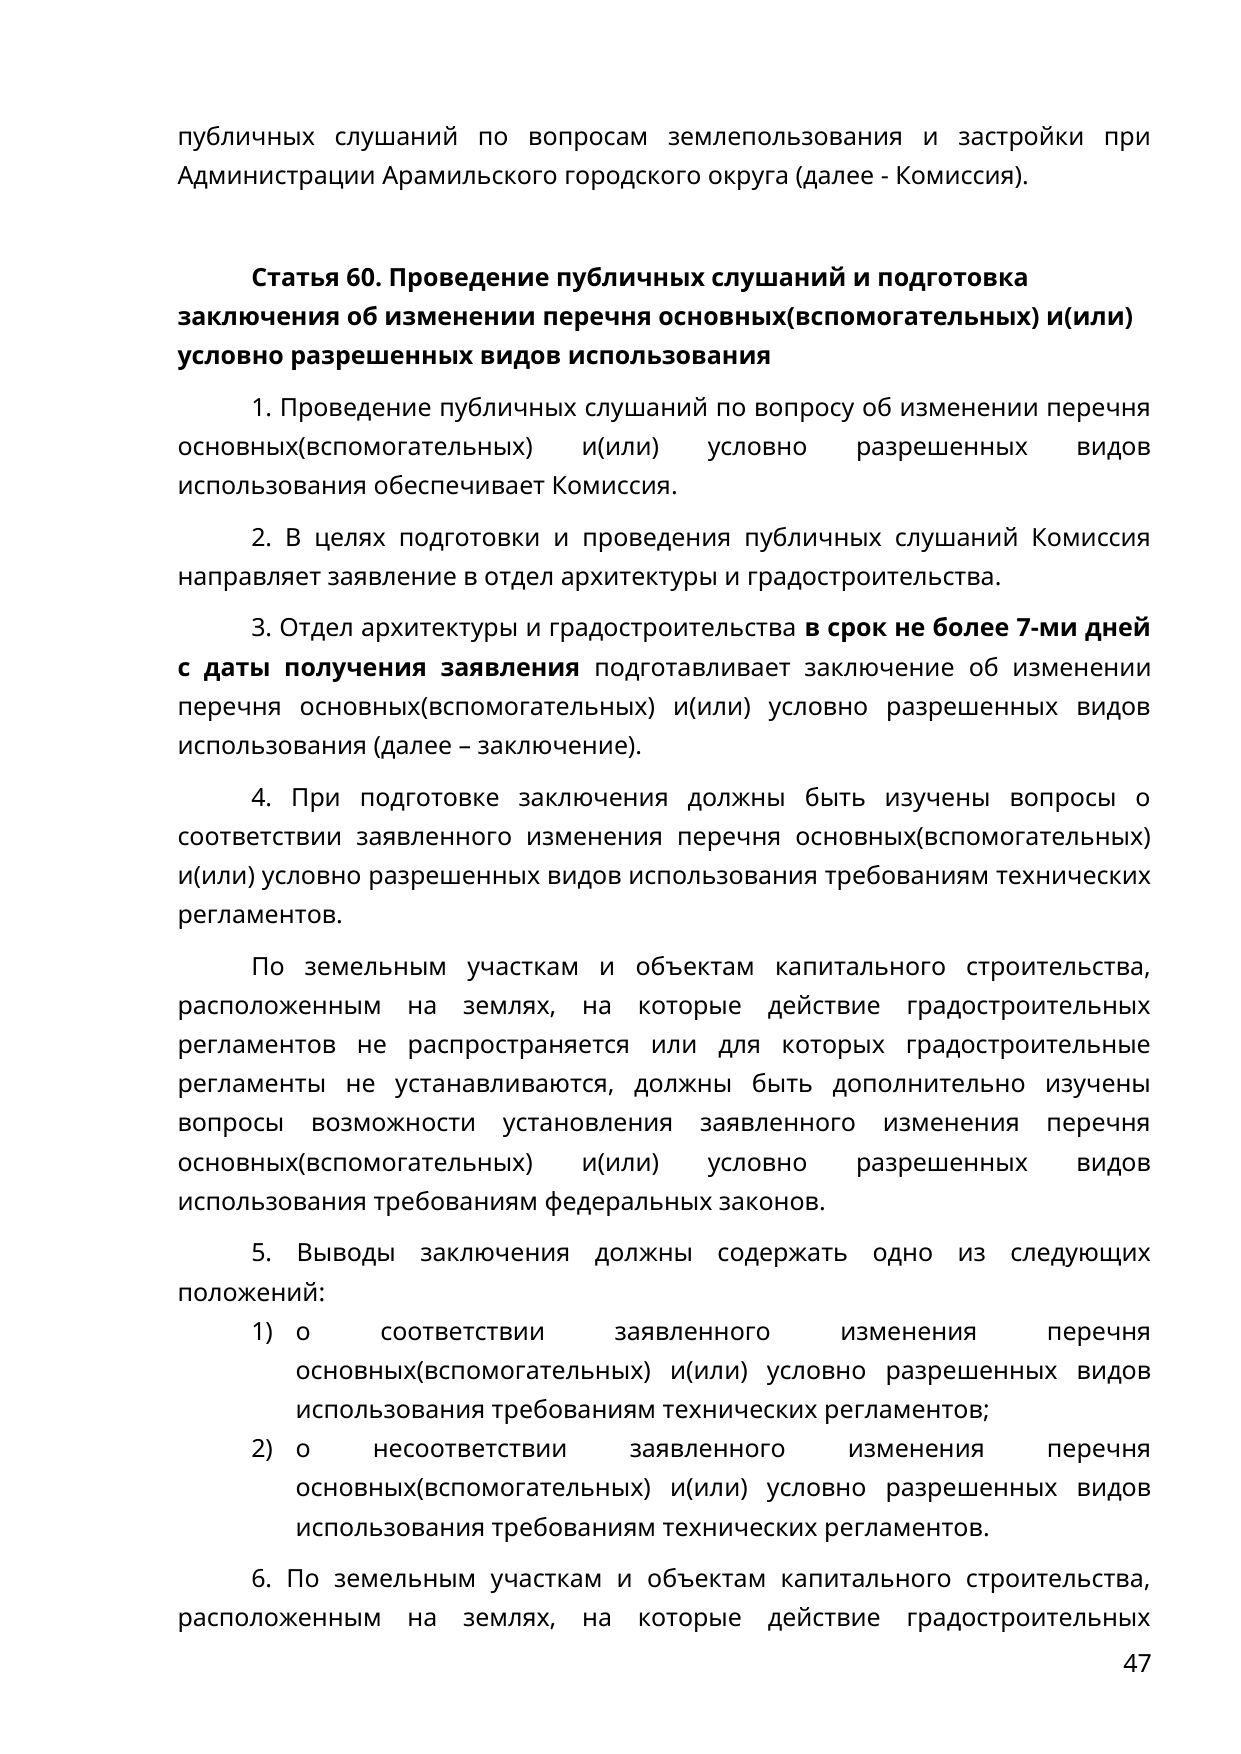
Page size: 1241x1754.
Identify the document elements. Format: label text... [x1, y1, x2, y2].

text 1. Проведение публичных слушаний по вопросу об изменении перечня основных(вспомогательных) и(или) условно разрешенных видов использования обеспечивает Комиссия. [177, 389, 1152, 502]
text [177, 1561, 1152, 1634]
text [177, 118, 1152, 191]
text 4. При подготовке заключения должны быть изучены вопросы о соответствии заявленного изменения перечня основных(вспомогательных) и(или) условно разрешенных видов использования требованиям технических регламентов. [177, 779, 1152, 931]
text 3. Отдел архитектуры и градостроительства в срок не более 7-ми дней с даты получения заявления подготавливает заключение об изменении перечня основных(вспомогательных) и(или) условно разрешенных видов использования (далее – заключение). [177, 610, 1152, 762]
list о соответствии заявленного изменения перечня основных(вспомогательных) и(или) условно разрешенных видов использования требованиям технических регламентов; [251, 1313, 1152, 1426]
text Статья 60. Проведение публичных слушаний и подготовка заключения об изменении перечня основных(вспомогательных) и(или) условно разрешенных видов использования [177, 259, 1152, 372]
text По земельным участкам и объектам капитального строительства, расположенным на землях, на которые действие градостроительных регламентов не распространяется или для которых градостроительные регламенты не устанавливаются, должны быть дополнительно изучены вопросы возможности установления заявленного изменения перечня основных(вспомогательных) и(или) условно разрешенных видов использования требованиям федеральных законов. [177, 948, 1152, 1217]
text 2. В целях подготовки и проведения публичных слушаний Комиссия направляет заявление в отдел архитектуры и градостроительства. [177, 519, 1152, 592]
list о несоответствии заявленного изменения перечня основных(вспомогательных) и(или) условно разрешенных видов использования требованиям технических регламентов. [251, 1431, 1152, 1543]
text 5. Выводы заключения должны содержать одно из следующих положений: [177, 1235, 1152, 1308]
